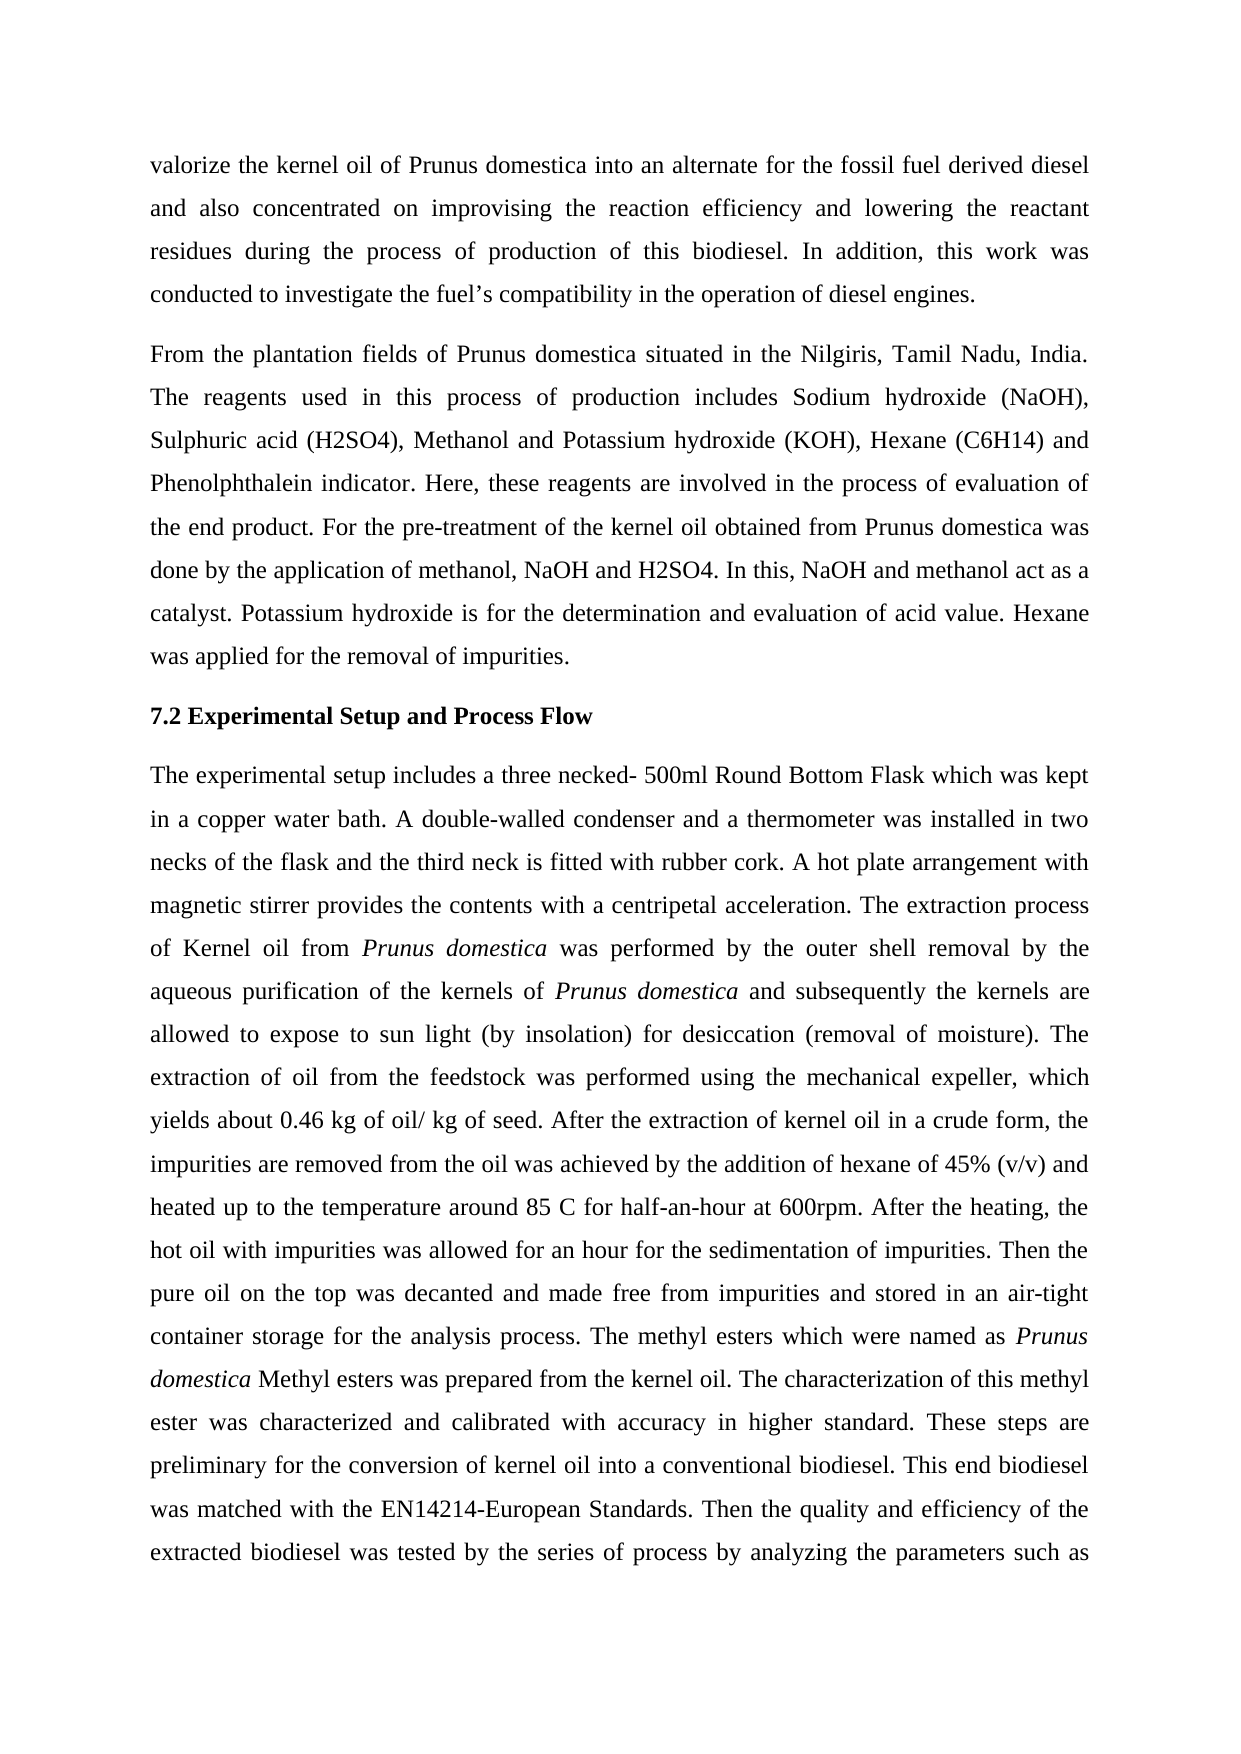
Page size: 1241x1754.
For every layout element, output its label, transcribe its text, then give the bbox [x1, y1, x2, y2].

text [150, 761, 1090, 1566]
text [150, 150, 1090, 308]
text From the plantation fields of Prunus domestica situated in the Nilgiris, Tamil Nadu, India. The reagents used in this process of production includes Sodium hydroxide (NaOH), Sulphuric acid (H2SO4), Methanol and Potassium hydroxide (KOH), Hexane (C6H14) and Phenolphthalein indicator. Here, these reagents are involved in the process of evaluation of the end product. For the pre-treatment of the kernel oil obtained from Prunus domestica was done by the application of methanol, NaOH and H2SO4. In this, NaOH and methanol act as a catalyst. Potassium hydroxide is for the determination and evaluation of acid value. Hexane was applied for the removal of impurities. [150, 339, 1090, 670]
text 7.2 Experimental Setup and Process Flow [150, 701, 1090, 729]
